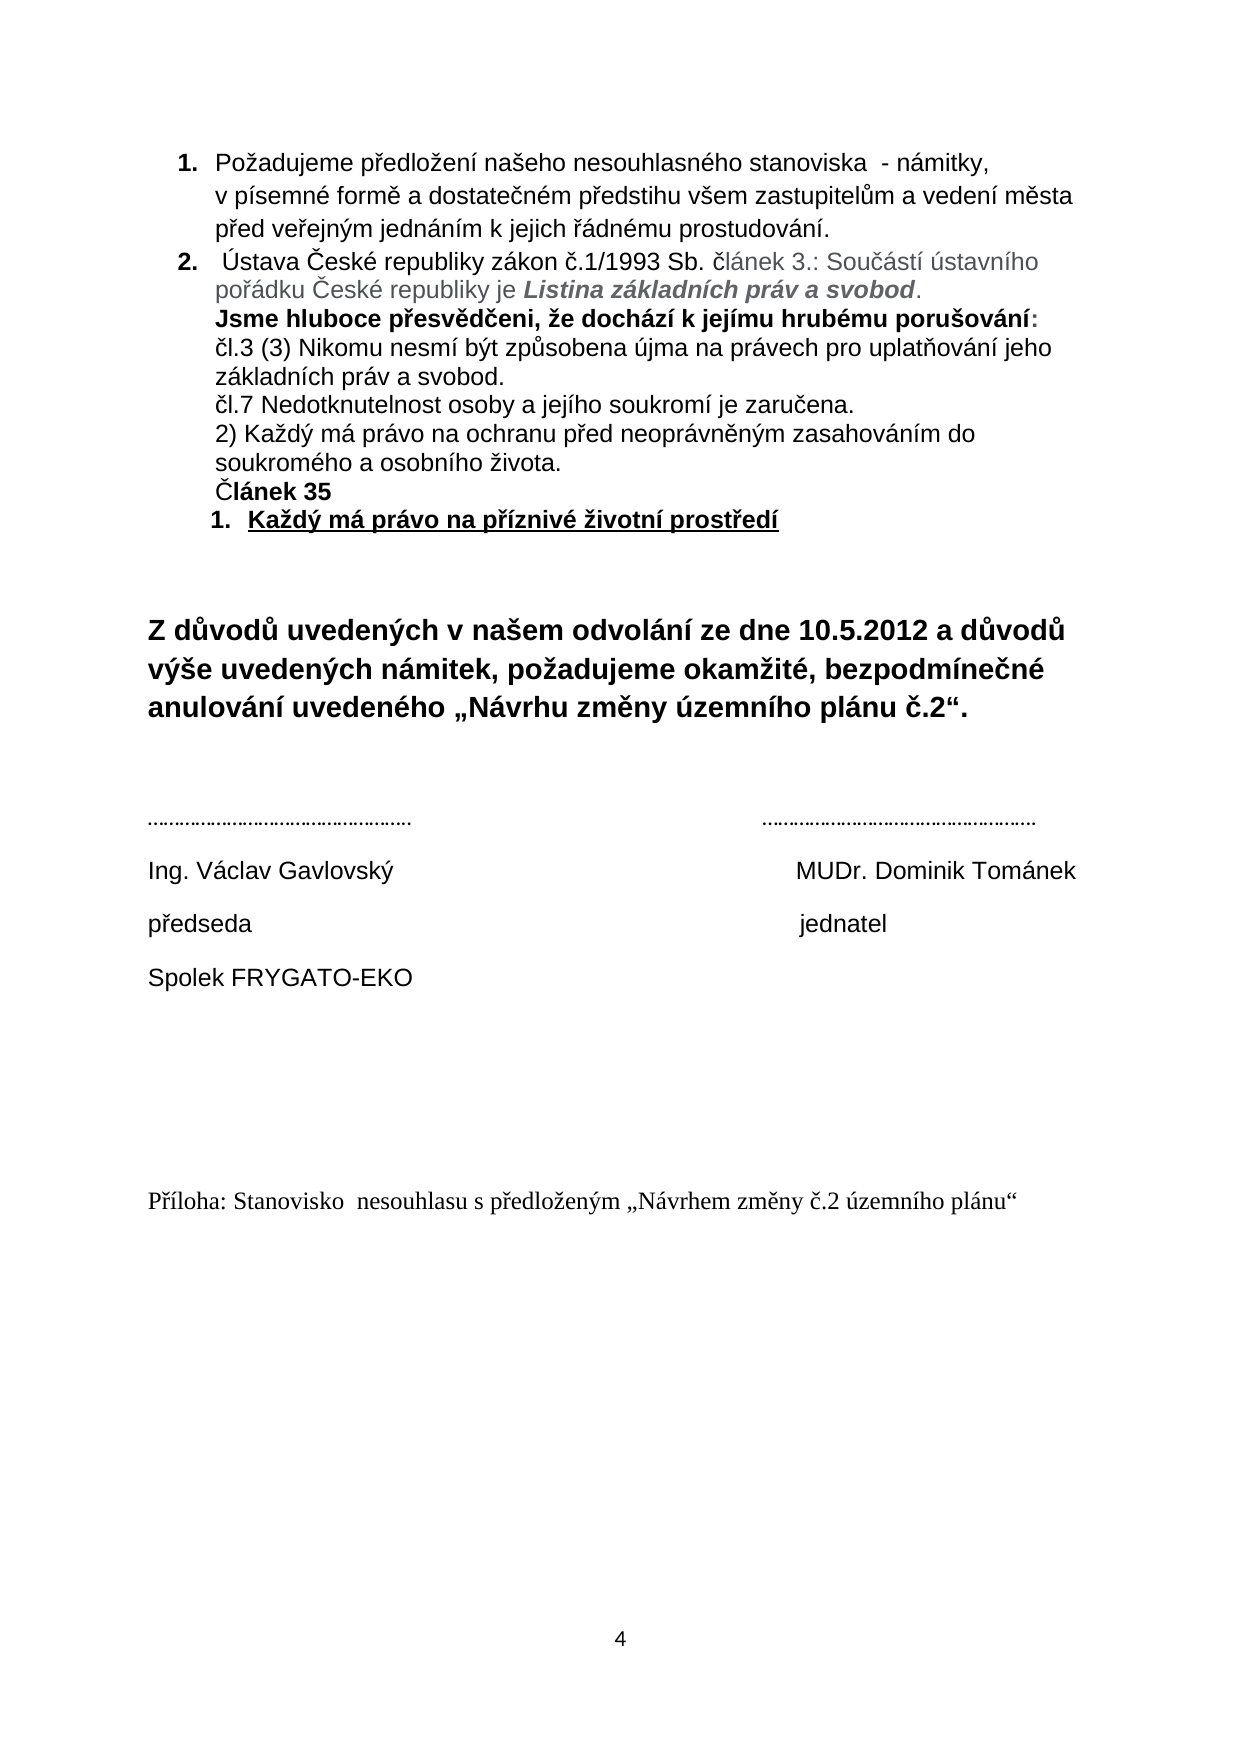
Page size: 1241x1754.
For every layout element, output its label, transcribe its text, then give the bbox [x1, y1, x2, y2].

list Každý má právo na příznivé životní prostředí [210, 505, 1093, 534]
text Spolek FRYGATO-EKO [148, 963, 1093, 992]
text Ing. Václav Gavlovský MUDr. Dominik Tománek [148, 856, 1093, 884]
text Příloha: Stanovisko nesouhlasu s předloženým „Návrhem změny č.2 územního plánu“ [148, 1186, 1093, 1215]
text ………………………………………….. ……………………………………………. [148, 803, 1093, 831]
text předseda jednatel [148, 909, 1093, 938]
list Požadujeme předložení našeho nesouhlasného stanoviska - námitky, v písemné formě a dostatečném předstihu všem zastupitelům a vedení města před veřejným jednáním k jejich řádnému prostudování. [177, 148, 1093, 242]
text Z důvodů uvedených v našem odvolání ze dne 10.5.2012 a důvodů výše uvedených námitek, požadujeme okamžité, bezpodmínečné anulování uvedeného „Návrhu změny územního plánu č.2“. [148, 613, 1093, 724]
list Ústava České republiky zákon č.1/1993 Sb. článek 3.: Součástí ústavního pořádku České republiky je Listina základních práv a svobod. Jsme hluboce přesvědčeni, že dochází k jejímu hrubému porušování: čl.3 (3) Nikomu nesmí být způsobena újma na právech pro uplatňování jeho základních práv a svobod. čl.7 Nedotknutelnost osoby a jejího soukromí je zaručena. 2) Každý má právo na ochranu před neoprávněným zasahováním do soukromého a osobního života. Článek 35 [177, 247, 1093, 505]
